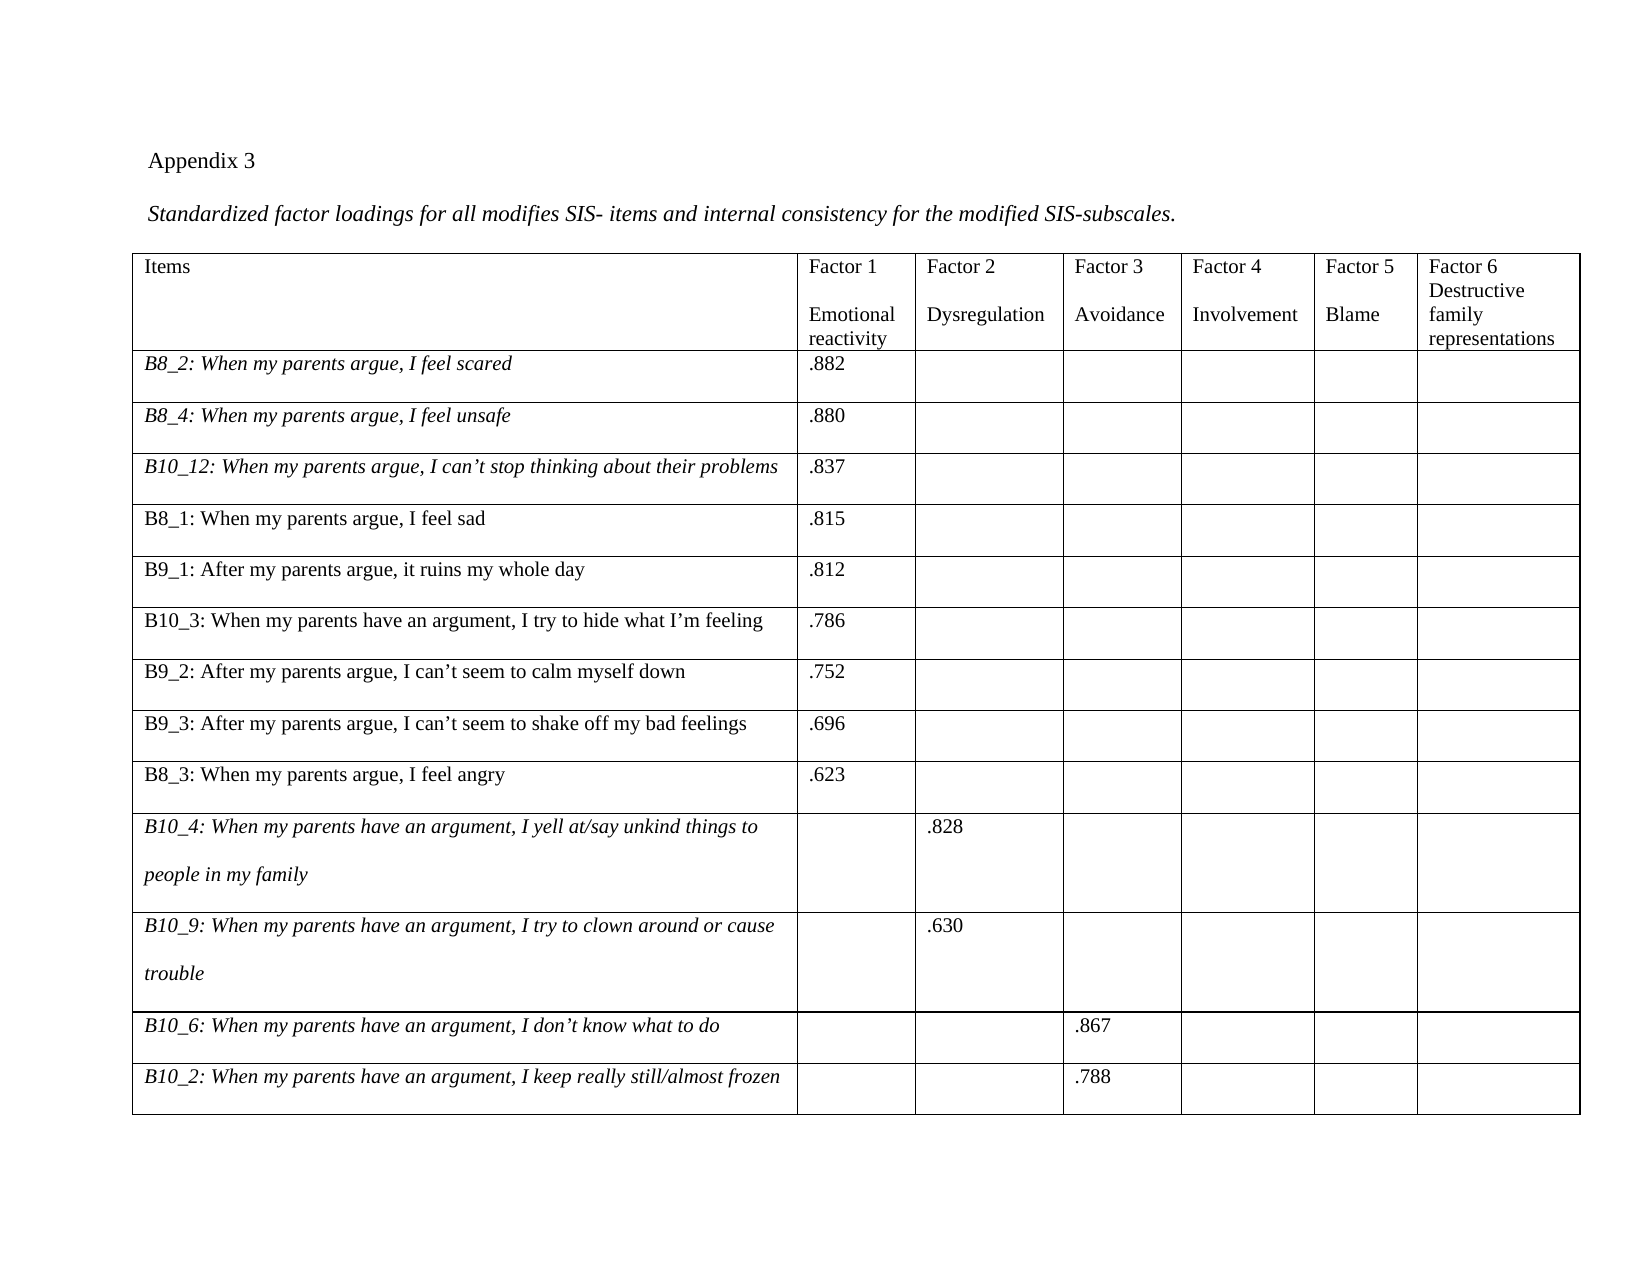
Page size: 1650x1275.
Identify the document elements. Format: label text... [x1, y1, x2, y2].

table_cell [1315, 351, 1417, 402]
table_cell [1315, 608, 1417, 658]
table_cell .882 [798, 351, 915, 402]
table_cell [916, 351, 1063, 402]
table_cell [1064, 351, 1181, 402]
table_cell [1064, 762, 1181, 812]
table_cell [1064, 711, 1181, 761]
table_cell .630 [916, 913, 1063, 1011]
table_cell .815 [798, 505, 915, 556]
table_cell [1315, 711, 1417, 761]
table_cell B10_3: When my parents have an argument, I try to hide what I’m feeling [133, 608, 797, 658]
table_cell [1315, 913, 1417, 1011]
table_cell [1064, 557, 1181, 607]
table_cell B8_3: When my parents argue, I feel angry [133, 762, 797, 812]
table_cell [1418, 608, 1579, 658]
table_cell [1182, 1064, 1314, 1114]
table_cell [1182, 403, 1314, 453]
table_cell .786 [798, 608, 915, 658]
table_cell [1418, 913, 1579, 1011]
table_cell [1315, 660, 1417, 710]
table_cell .867 [1064, 1013, 1181, 1063]
table_cell B10_2: When my parents have an argument, I keep really still/almost frozen [133, 1064, 797, 1114]
table_cell B10_9: When my parents have an argument, I try to clown around or cause trouble [133, 913, 797, 1011]
table_cell [1064, 660, 1181, 710]
table_cell [1315, 403, 1417, 453]
table_cell [798, 1064, 915, 1114]
table_cell [1182, 711, 1314, 761]
table_cell [1182, 351, 1314, 402]
table_cell .752 [798, 660, 915, 710]
table_cell .880 [798, 403, 915, 453]
table_cell [1064, 403, 1181, 453]
table_cell [1418, 711, 1579, 761]
table_cell [1418, 351, 1579, 402]
table_cell [916, 1064, 1063, 1114]
table_cell [1182, 505, 1314, 556]
table_header Factor 4 Involvement [1182, 254, 1314, 350]
table_cell [1064, 505, 1181, 556]
table_header Factor 1 Emotional reactivity [798, 254, 915, 350]
table_cell [916, 711, 1063, 761]
table_cell [916, 608, 1063, 658]
table_cell [1182, 660, 1314, 710]
table_header Factor 5 Blame [1315, 254, 1417, 350]
table_cell [916, 762, 1063, 812]
subtitle Standardized factor loadings for all modifies SIS- items and internal consistency for the modified SIS-subscales. [148, 200, 1502, 227]
table_cell [1315, 762, 1417, 812]
table_cell [1064, 608, 1181, 658]
table_header Items [133, 254, 797, 350]
table_cell [1182, 1013, 1314, 1063]
table_cell [1418, 403, 1579, 453]
table_cell [1418, 762, 1579, 812]
table_cell B9_1: After my parents argue, it ruins my whole day [133, 557, 797, 607]
table_cell B8_2: When my parents argue, I feel scared [133, 351, 797, 402]
table_cell B8_1: When my parents argue, I feel sad [133, 505, 797, 556]
subtitle Appendix 3 [148, 148, 1502, 174]
table_cell B10_4: When my parents have an argument, I yell at/say unkind things to people in my family [133, 814, 797, 912]
table_cell .812 [798, 557, 915, 607]
table_cell [1418, 505, 1579, 556]
table_cell [798, 913, 915, 1011]
table_cell [1315, 1064, 1417, 1114]
table_cell [1064, 913, 1181, 1011]
table_cell [916, 557, 1063, 607]
table_cell .828 [916, 814, 1063, 912]
table_cell [1418, 454, 1579, 504]
table_cell [1418, 1064, 1579, 1114]
table_cell [916, 403, 1063, 453]
table_cell [916, 454, 1063, 504]
table_cell [798, 1013, 915, 1063]
table_cell B10_12: When my parents argue, I can’t stop thinking about their problems [133, 454, 797, 504]
table_cell [1315, 1013, 1417, 1063]
table_cell [1418, 557, 1579, 607]
table_cell [1315, 454, 1417, 504]
table_cell [1315, 557, 1417, 607]
table_cell [1182, 557, 1314, 607]
table_cell [916, 660, 1063, 710]
table_cell [1418, 1013, 1579, 1063]
table_cell [1315, 814, 1417, 912]
table_cell [916, 1013, 1063, 1063]
table_header Factor 2 Dysregulation [916, 254, 1063, 350]
table_header Factor 6 Destructive family representations [1418, 254, 1579, 350]
table_cell [916, 505, 1063, 556]
table_cell B8_4: When my parents argue, I feel unsafe [133, 403, 797, 453]
table_cell [1182, 913, 1314, 1011]
table_cell [1182, 608, 1314, 658]
table_cell [1182, 454, 1314, 504]
table_cell [1182, 814, 1314, 912]
table_cell [1182, 762, 1314, 812]
table_cell .623 [798, 762, 915, 812]
table_cell .696 [798, 711, 915, 761]
table_cell B9_2: After my parents argue, I can’t seem to calm myself down [133, 660, 797, 710]
table_cell [1064, 814, 1181, 912]
table_cell [1064, 454, 1181, 504]
table_cell .837 [798, 454, 915, 504]
table_cell [1418, 660, 1579, 710]
table_cell [798, 814, 915, 912]
table_cell [1418, 814, 1579, 912]
table_cell B9_3: After my parents argue, I can’t seem to shake off my bad feelings [133, 711, 797, 761]
table_cell [1315, 505, 1417, 556]
table_cell B10_6: When my parents have an argument, I don’t know what to do [133, 1013, 797, 1063]
table_cell .788 [1064, 1064, 1181, 1114]
table_header Factor 3 Avoidance [1064, 254, 1181, 350]
